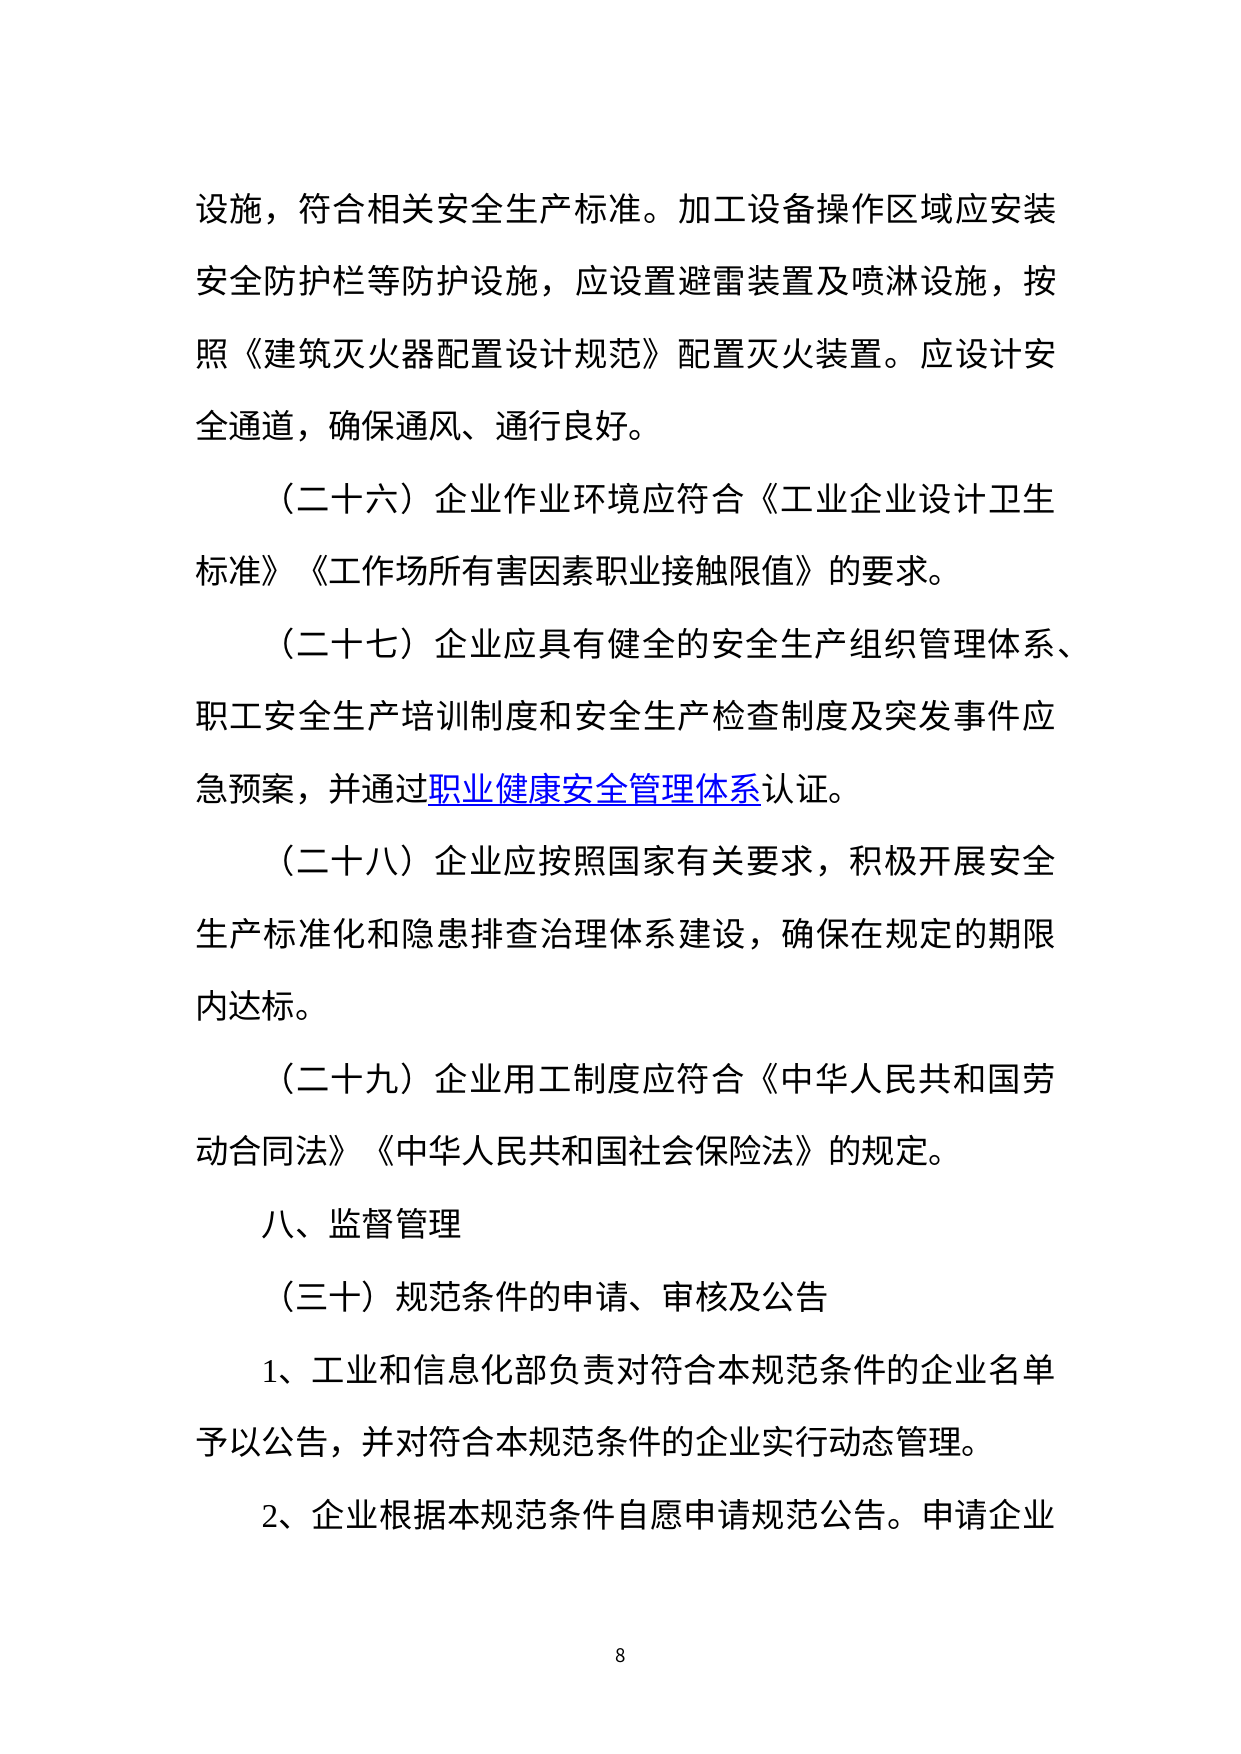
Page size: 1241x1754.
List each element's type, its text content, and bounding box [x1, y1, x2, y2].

text （二十六）企业作业环境应符合《工业企业设计卫生标准》《工作场所有害因素职业接触限值》的要求。 [195, 473, 1057, 593]
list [195, 1488, 1057, 1537]
text （三十）规范条件的申请、审核及公告 [195, 1271, 1057, 1319]
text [195, 183, 1057, 448]
list 工业和信息化部负责对符合本规范条件的企业名单予以公告，并对符合本规范条件的企业实行动态管理。 [195, 1343, 1057, 1464]
text 八、监督管理 [195, 1198, 1057, 1246]
text （二十八）企业应按照国家有关要求，积极开展安全生产标准化和隐患排查治理体系建设，确保在规定的期限内达标。 [195, 835, 1057, 1028]
text （二十七）企业应具有健全的安全生产组织管理体系、职工安全生产培训制度和安全生产检查制度及突发事件应急预案，并通过职业健康安全管理体系认证。 [195, 618, 1057, 811]
text （二十九）企业用工制度应符合《中华人民共和国劳动合同法》《中华人民共和国社会保险法》的规定。 [195, 1053, 1057, 1173]
